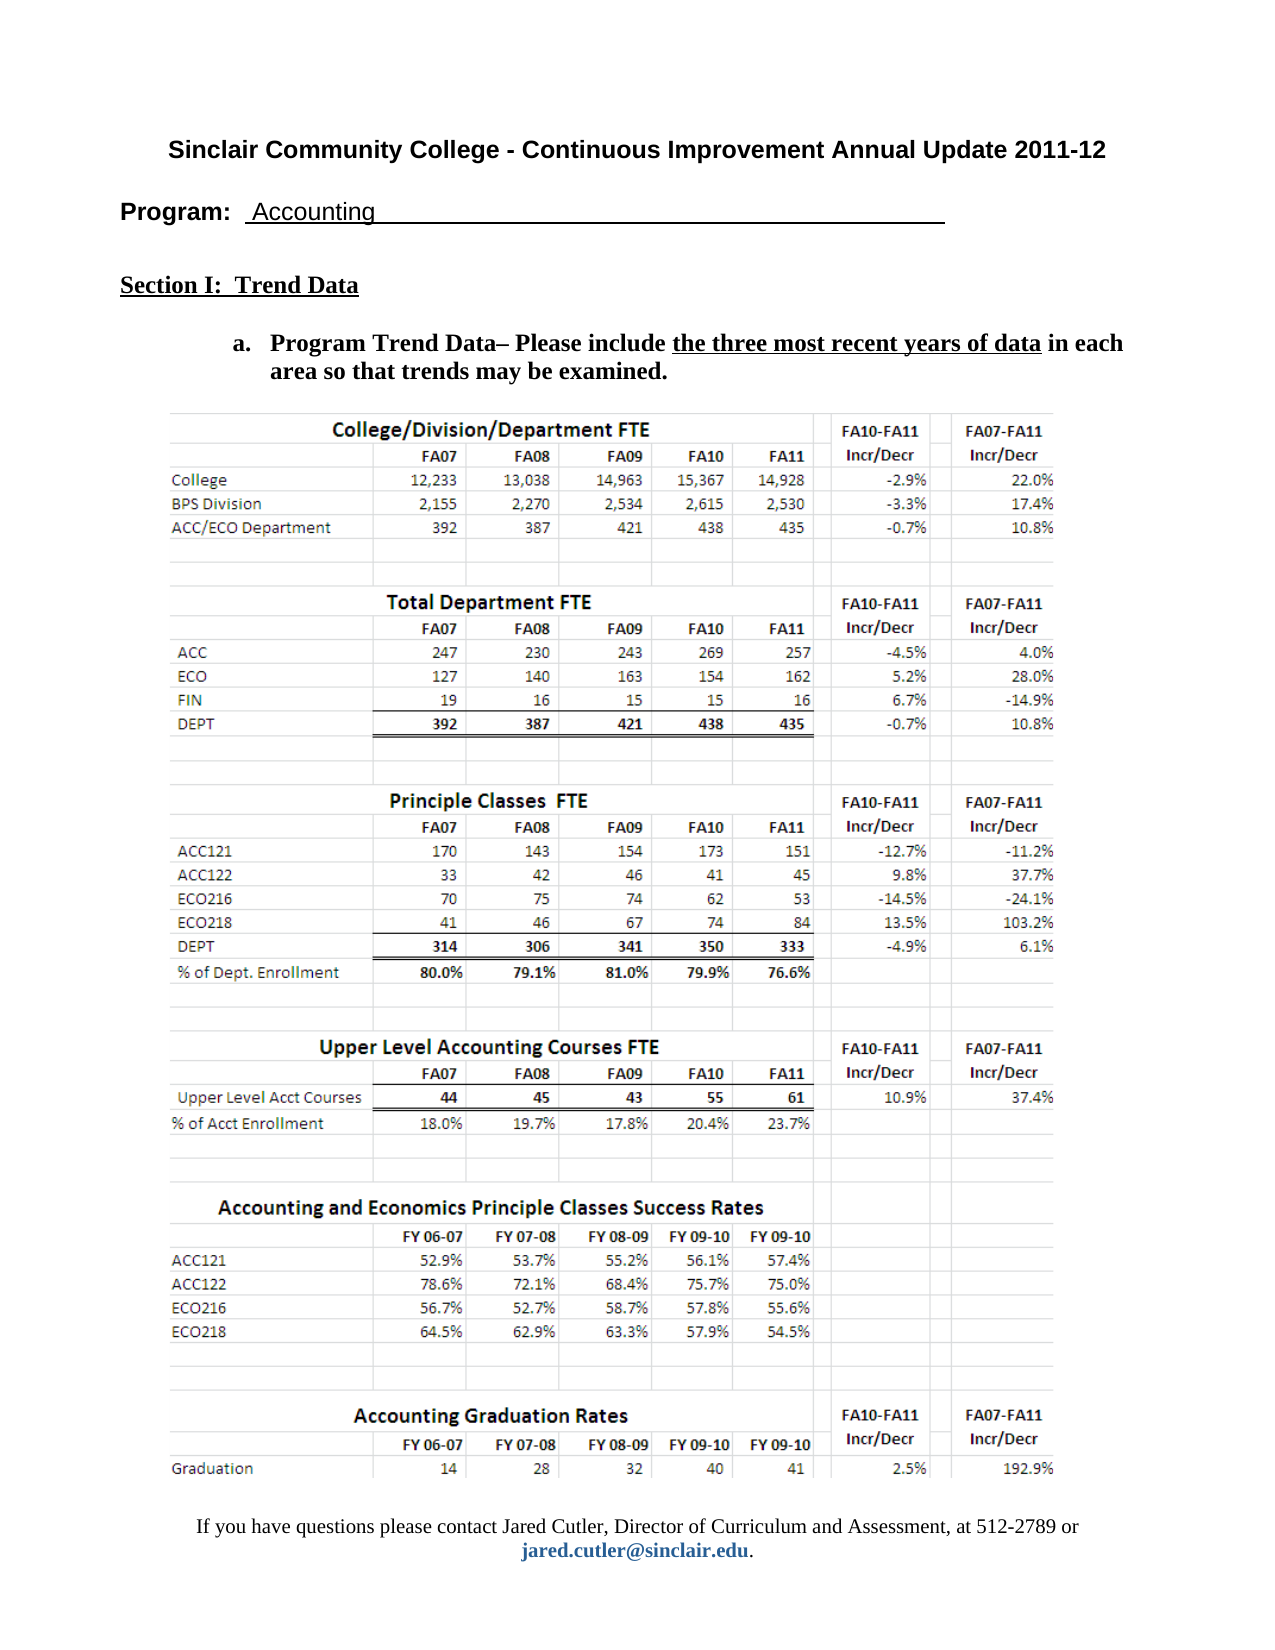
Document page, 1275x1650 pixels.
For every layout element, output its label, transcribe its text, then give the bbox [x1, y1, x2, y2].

text Section I: Trend Data [120, 270, 1155, 299]
list Program Trend Data– Please include the three most recent years of data in each area so that trends may be examined. [232, 328, 1155, 385]
text Program: Accounting [120, 197, 1155, 226]
picture [168, 413, 1053, 1476]
text Sinclair Community College - Continuous Improvement Annual Update 2011-12 [120, 135, 1155, 164]
